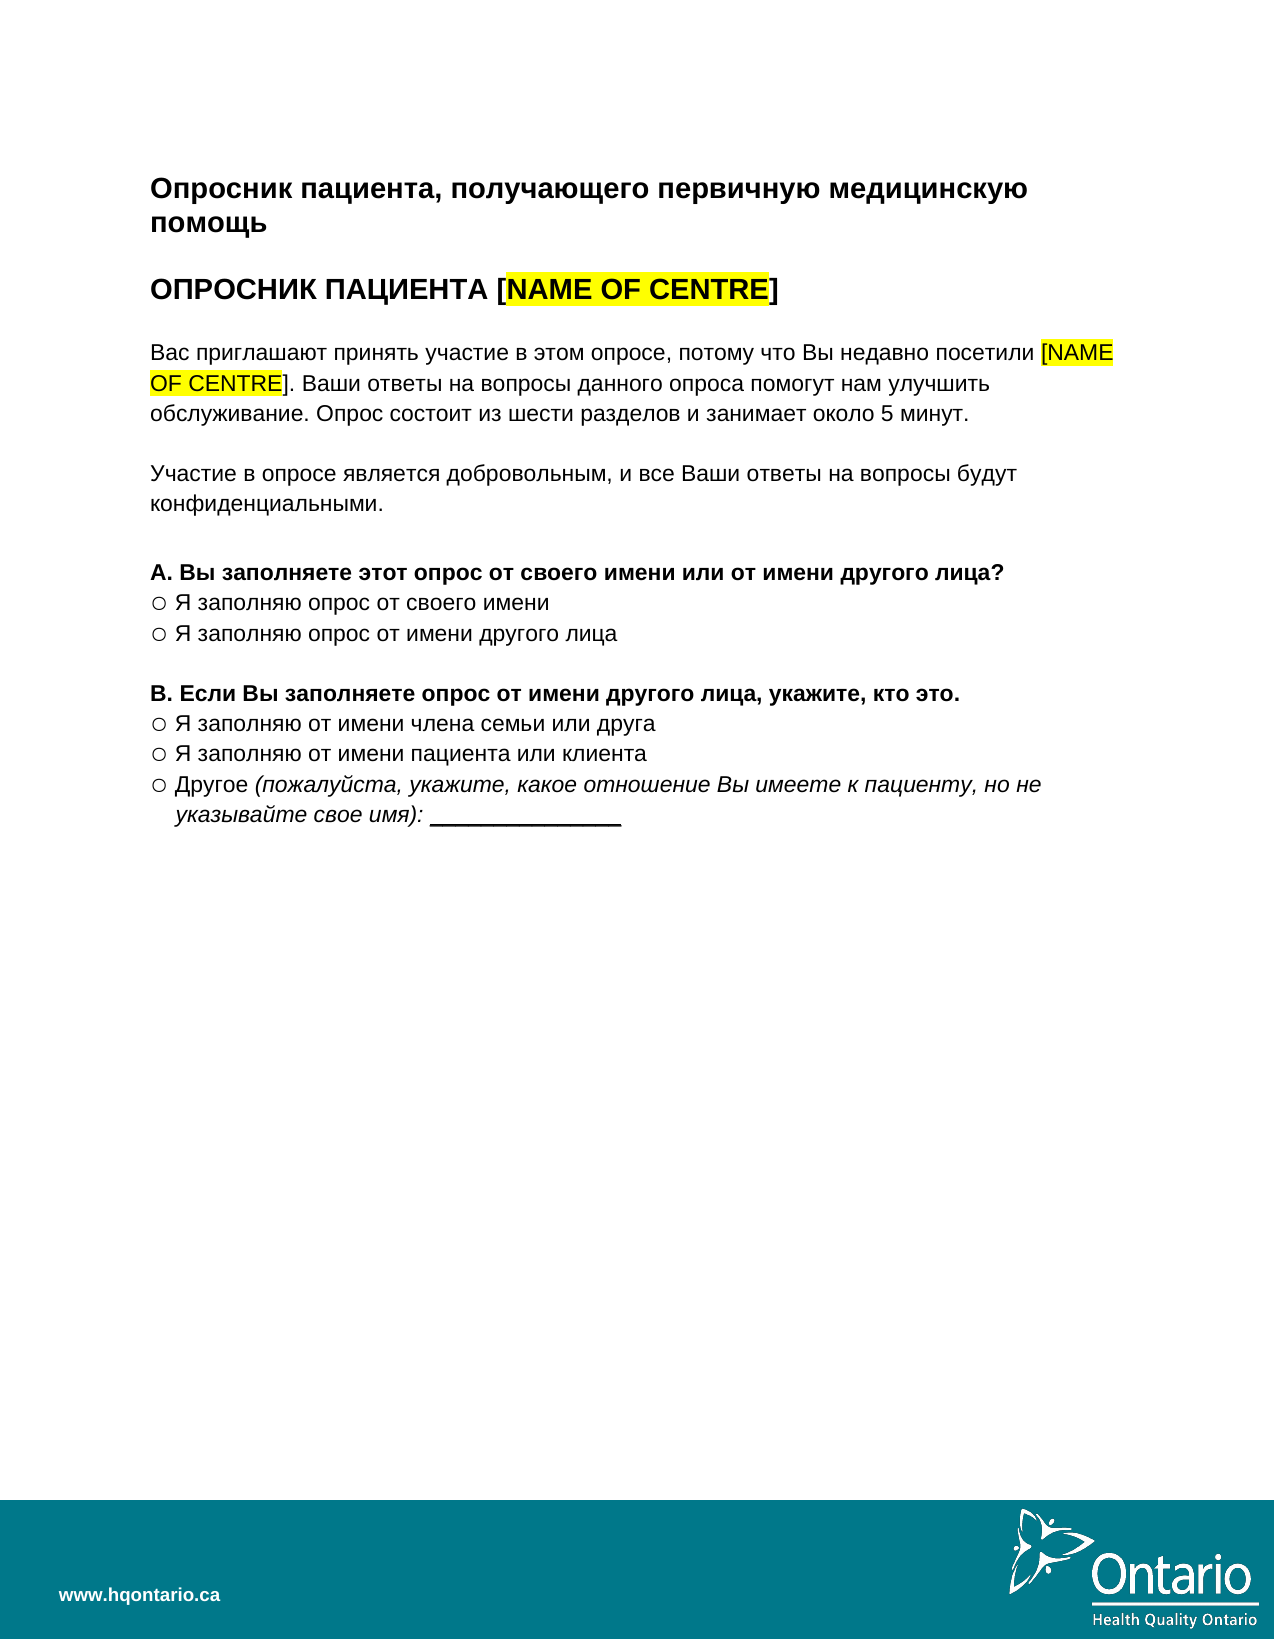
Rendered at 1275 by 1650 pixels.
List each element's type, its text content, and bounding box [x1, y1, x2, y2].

text А. Вы заполняете этот опрос от своего имени или от имени другого лица? [150, 559, 1125, 585]
text B. Если Вы заполняете опрос от имени другого лица, укажите, кто это. [150, 680, 1125, 706]
text Опросник пациента, получающего первичную медицинскую помощь [150, 172, 1125, 239]
text Я заполняю опрос от своего имени [150, 589, 1125, 616]
text Я заполняю от имени члена семьи или друга [150, 710, 1125, 736]
text ОПРОСНИК ПАЦИЕНТА [NAME OF CENTRE] [769, 272, 1125, 306]
text Другое (пожалуйста, укажите, какое отношение Вы имеете к пациенту, но не указывайте свое имя): _______________ [150, 771, 1125, 827]
text Вас приглашают принять участие в этом опросе, потому что Вы недавно посетили [NAME OF CENTRE]. Ваши ответы на вопросы данного опроса помогут нам улучшить обслуживание. Опрос состоит из шести разделов и занимает около 5 минут. [150, 339, 1125, 426]
text Я заполняю от имени пациента или клиента [150, 740, 1125, 767]
text Я заполняю опрос от имени другого лица [150, 619, 1125, 646]
text ОПРОСНИК ПАЦИЕНТА [NAME OF CENTRE] [150, 272, 506, 306]
text Участие в опросе является добровольным, и все Ваши ответы на вопросы будут конфиденциальными. [150, 460, 1125, 517]
